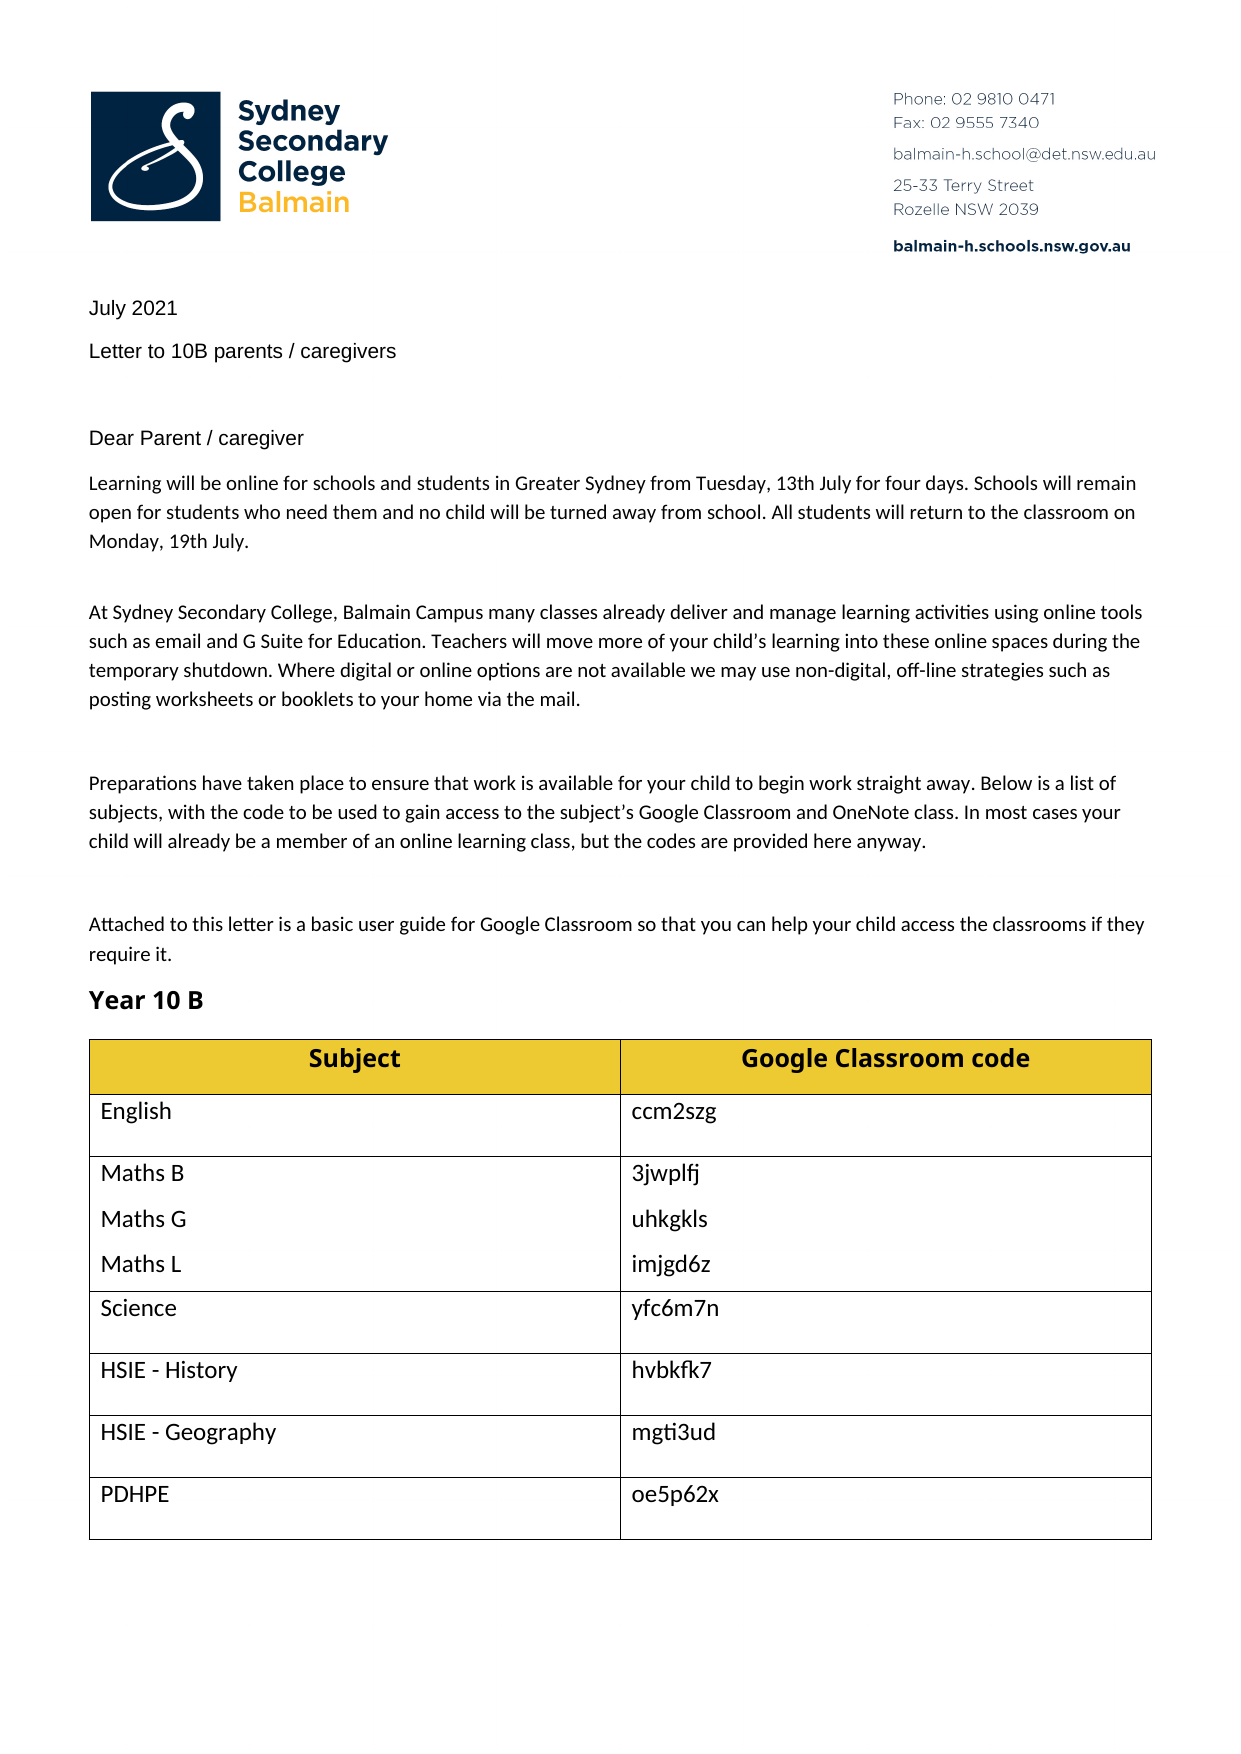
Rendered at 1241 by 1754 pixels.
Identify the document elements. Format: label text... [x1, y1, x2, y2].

text At Sydney Secondary College, Balmain Campus many classes already deliver and manage learning activities using online tools such as email and G Suite for Education. Teachers will move more of your child’s learning into these online spaces during the temporary shutdown. Where digital or online options are not available we may use non-digital, off-line strategies such as posting worksheets or booklets to your home via the mail. [89, 599, 1152, 712]
table_cell yfc6m7n [621, 1292, 1151, 1353]
table_cell Science [90, 1292, 620, 1353]
table_cell hvbkfk7 [621, 1354, 1151, 1415]
text Learning will be online for schools and students in Greater Sydney from Tuesday, 13th July for four days. Schools will remain open for students who need them and no child will be turned away from school. All students will return to the classroom on Monday, 19th July. [89, 470, 1152, 554]
table_cell HSIE - History [90, 1354, 620, 1415]
text Year 10 B [89, 982, 1152, 1016]
table_cell PDHPE [90, 1478, 620, 1539]
text Attached to this letter is a basic user guide for Google Classroom so that you can help your child access the classrooms if they require it. [89, 912, 1152, 966]
picture [3, 4, 1238, 1750]
table_cell HSIE - Geography [90, 1416, 620, 1477]
table_cell English [90, 1095, 620, 1156]
text Dear Parent / caregiver [89, 426, 1152, 450]
table_header Subject [90, 1040, 620, 1094]
table_cell oe5p62x [621, 1478, 1151, 1539]
table_cell Maths B Maths G Maths L [90, 1157, 620, 1291]
text Preparations have taken place to ensure that work is available for your child to begin work straight away. Below is a list of subjects, with the code to be used to gain access to the subject’s Google Classroom and OneNote class. In most cases your child will already be a member of an online learning class, but the codes are provided here anyway. [89, 770, 1152, 854]
text July 2021 [89, 295, 1152, 319]
table_header Google Classroom code [621, 1040, 1151, 1094]
text Letter to 10B parents / caregivers [89, 339, 1152, 363]
table_cell 3jwplfj uhkgkls imjgd6z [621, 1157, 1151, 1291]
table_cell ccm2szg [621, 1095, 1151, 1156]
table_cell mgti3ud [621, 1416, 1151, 1477]
